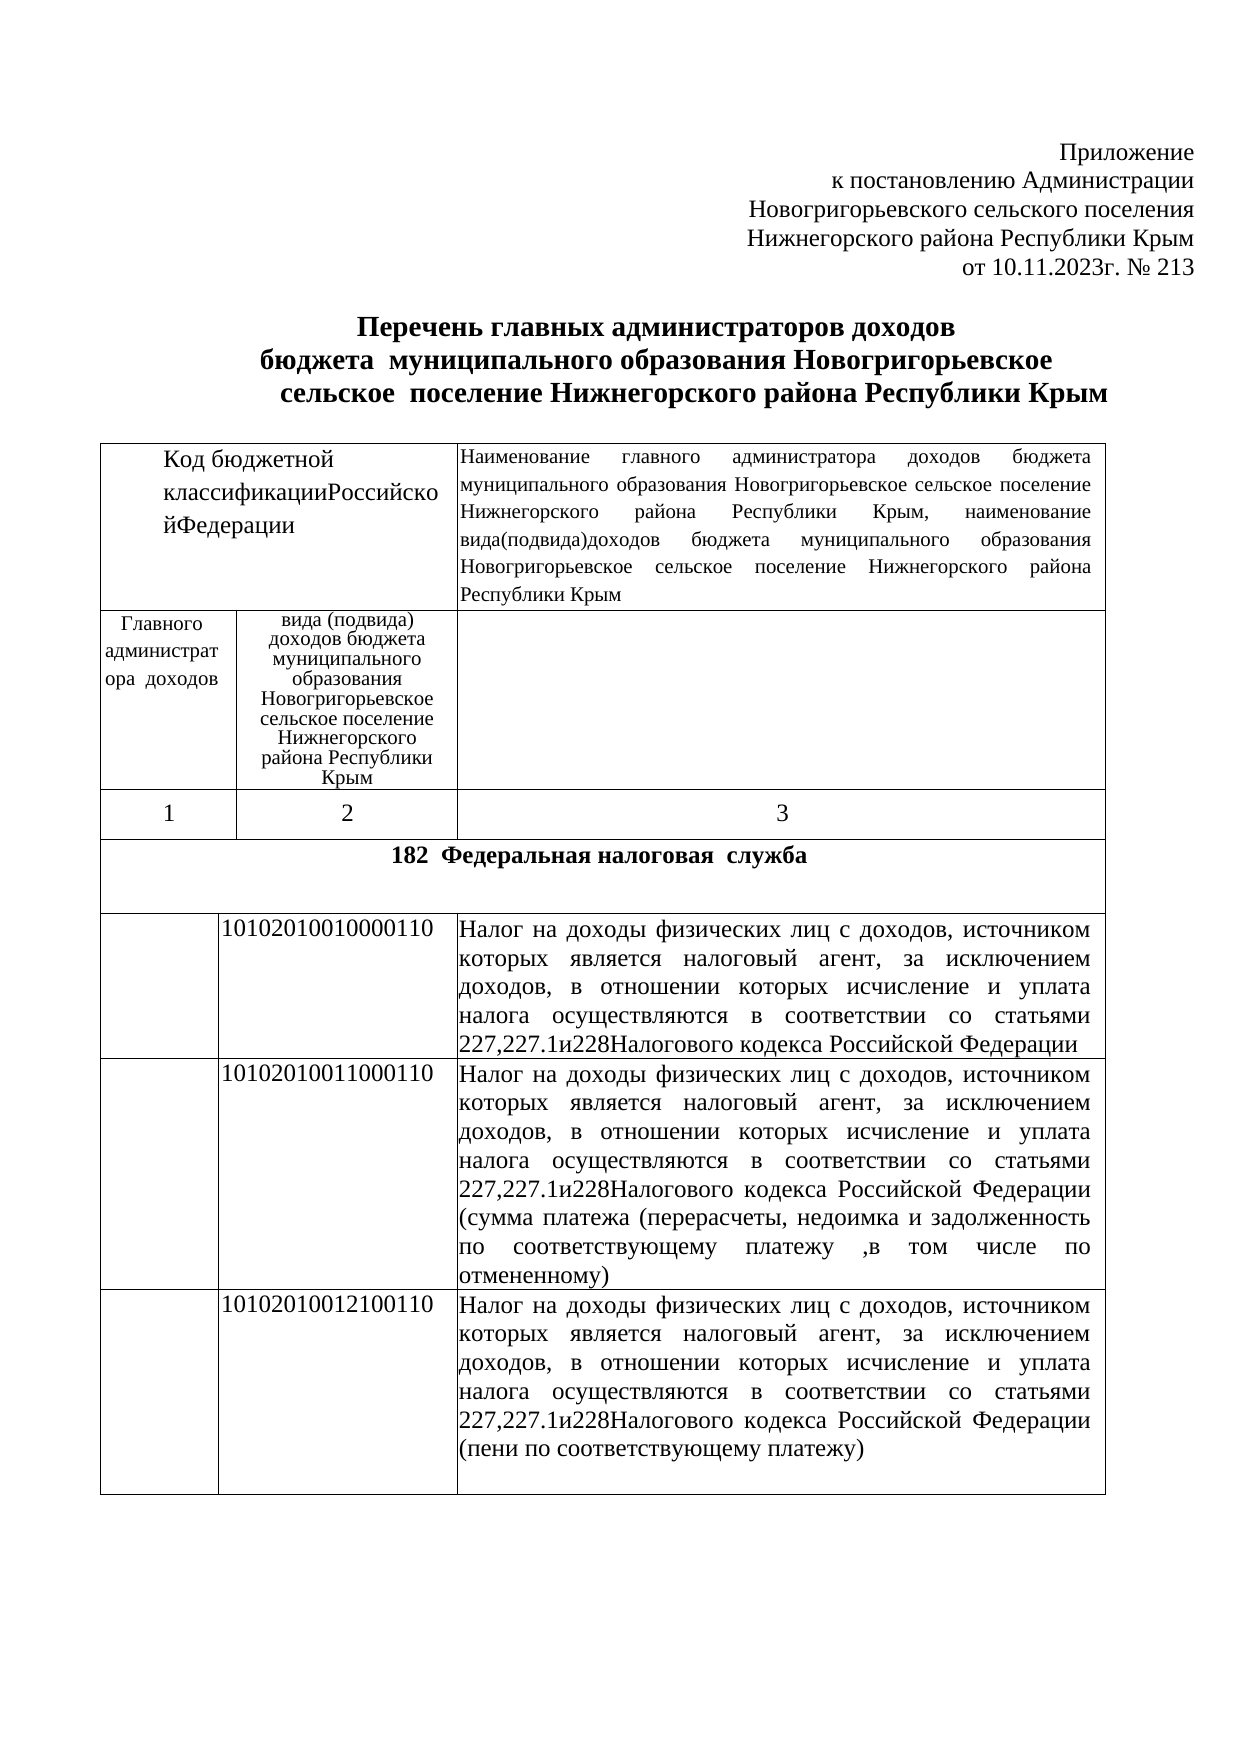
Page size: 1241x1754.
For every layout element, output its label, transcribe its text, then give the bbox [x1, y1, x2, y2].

subtitle бюджета муниципального образования Новогригорьевское сельское поселение Нижнегорского района Республики Крым [157, 343, 1155, 409]
subtitle Перечень главных администраторов доходов [157, 310, 1155, 343]
table_cell 10102010010000110 [219, 914, 457, 1058]
table_cell Главного администратора доходов [101, 611, 236, 789]
table_cell Налог на доходы физических лиц с доходов, источником которых является налоговый агент, за исключением доходов, в отношении которых исчисление и уплата налога осуществляются в соответствии со статьями 227,227.1и228Налогового кодекса Российской Федерации (сумма платежа (перерасчеты, недоимка и задолженность по соответствующему платежу ,в том числе по отмененному) [458, 1059, 1105, 1289]
text к постановлению Администрации [89, 166, 1194, 194]
table_cell Налог на доходы физических лиц с доходов, источником которых является налоговый агент, за исключением доходов, в отношении которых исчисление и уплата налога осуществляются в соответствии со статьями 227,227.1и228Налогового кодекса Российской Федерации (пени по соответствующему платежу) [458, 1290, 1105, 1494]
table_cell 10102010012100110 [219, 1290, 457, 1494]
table_cell вида (подвида) доходов бюджета муниципального образования Новогригорьевское сельское поселение Нижнегорского района Республики Крым [237, 611, 457, 789]
table_cell 2 [237, 790, 457, 839]
table_cell Налог на доходы физических лиц с доходов, источником которых является налоговый агент, за исключением доходов, в отношении которых исчисление и уплата налога осуществляются в соответствии со статьями 227,227.1и228Налогового кодекса Российской Федерации [458, 914, 1105, 1058]
text от 10.11.2023г. № 213 [89, 252, 1194, 281]
table_cell 3 [458, 790, 1105, 839]
table_header Код бюджетной классификацииРоссийскойФедерации [101, 444, 457, 610]
table_cell 10102010011000110 [219, 1059, 457, 1289]
table_cell [101, 1059, 218, 1289]
text Приложение [89, 137, 1194, 166]
table_cell 1 [101, 790, 236, 839]
table_header Наименование главного администратора доходов бюджета муниципального образования Новогригорьевское сельское поселение Нижнегорского района Республики Крым, наименование вида(подвида)доходов бюджета муниципального образования Новогригорьевское сельское поселение Нижнегорского района Республики Крым [458, 444, 1105, 610]
table_cell [101, 914, 218, 1058]
text Нижнегорского района Республики Крым [89, 223, 1194, 252]
table_cell [458, 611, 1105, 789]
table_cell [101, 1290, 218, 1494]
text Новогригорьевского сельского поселения [89, 194, 1194, 223]
table_cell 182 Федеральная налоговая служба [101, 840, 1105, 913]
